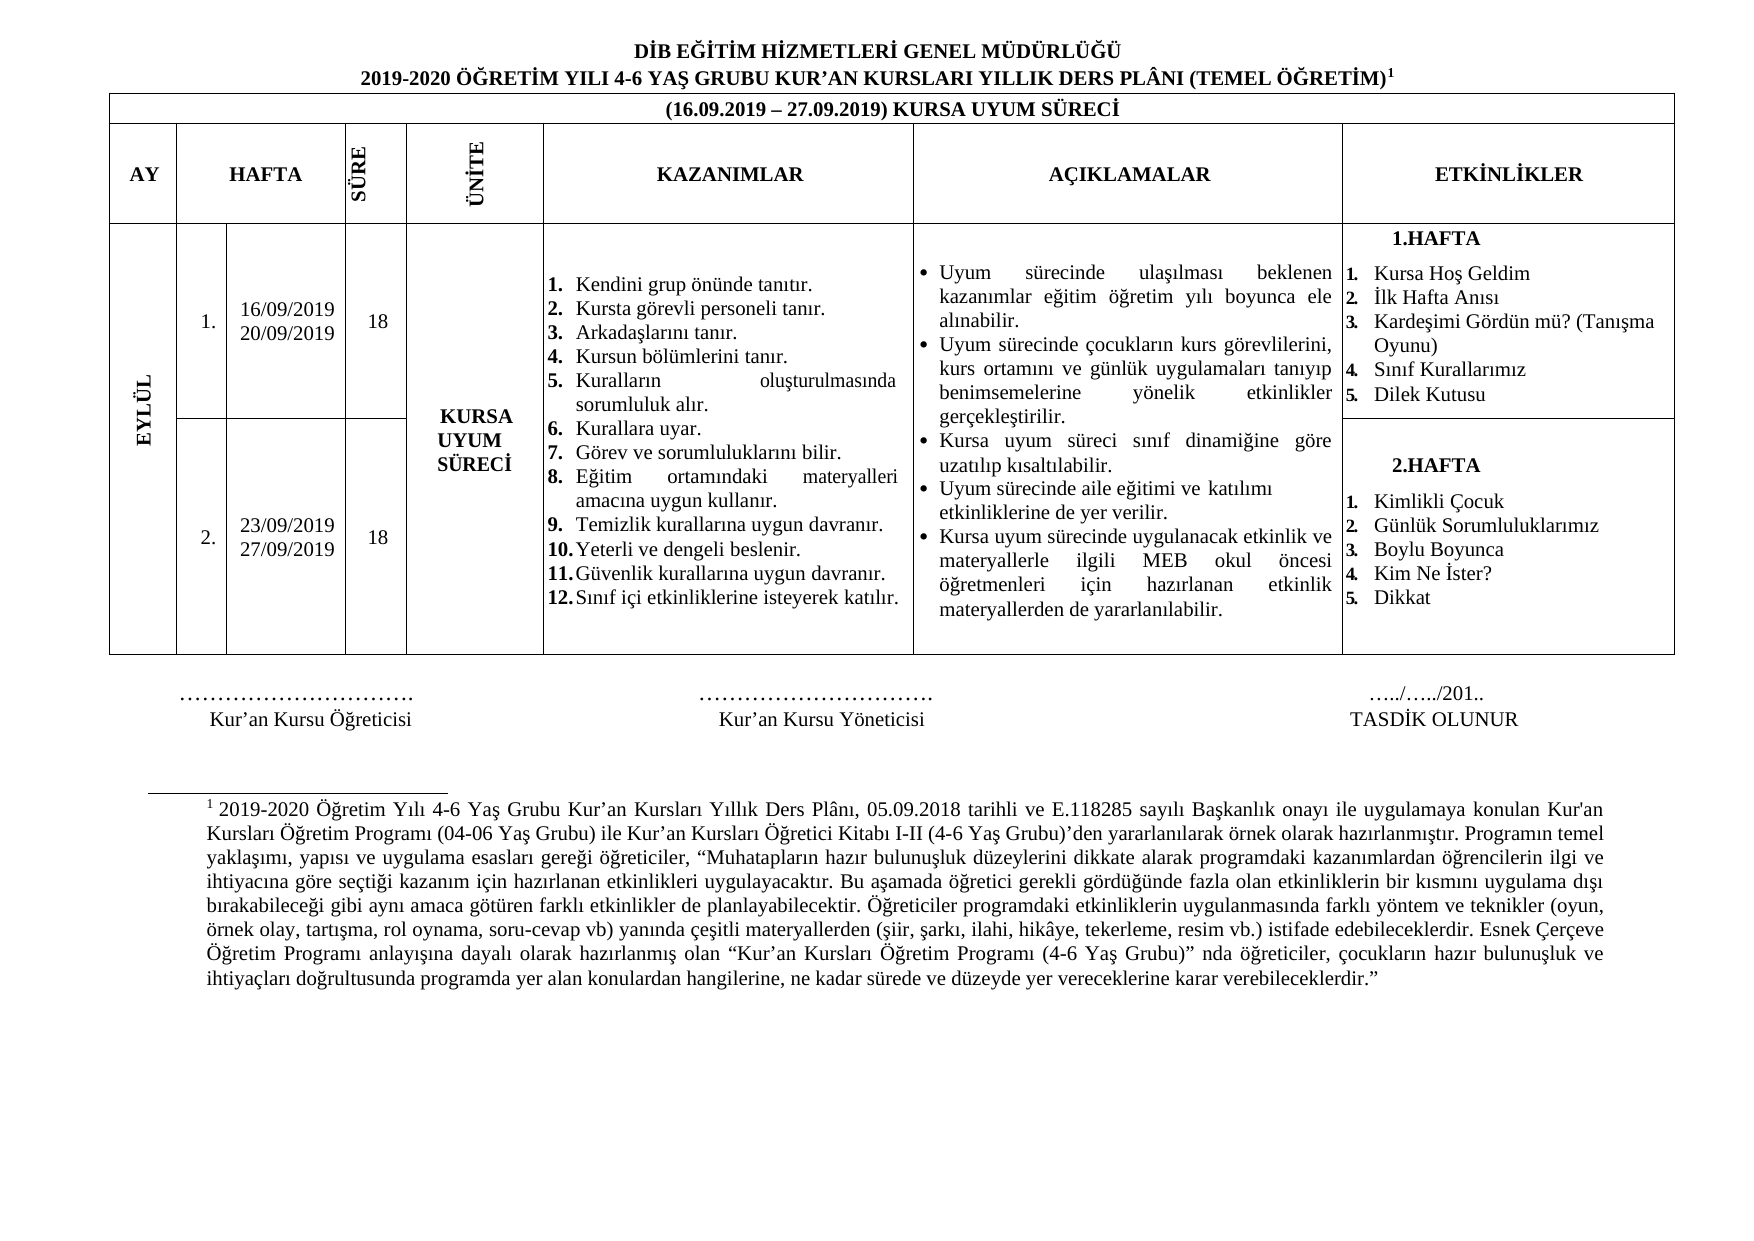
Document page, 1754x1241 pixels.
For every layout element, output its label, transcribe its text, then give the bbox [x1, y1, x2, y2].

text 2019-2020 ÖĞRETİM YILI 4-6 YAŞ GRUBU KUR’AN KURSLARI YILLIK DERS PLÂNI (TEMEL ÖĞRETİM)1 [360, 65, 1741, 90]
table_cell ETKİNLİKLER [1343, 124, 1674, 223]
table_cell 1. [177, 224, 226, 418]
table_cell Uyum sürecinde ulaşılması beklenen kazanımlar eğitim öğretim yılı boyunca ele alınabilir. Uyum sürecinde çocukların kurs görevlilerini, kurs ortamını ve günlük uygulamaları tanıyıp benimsemelerine yönelik etkinlikler gerçekleştirilir. Kursa uyum süreci sınıf dinamiğine göre uzatılıp kısaltılabilir. Uyum sürecinde aile eğitimi ve katılımı etkinliklerine de yer verilir. Kursa uyum sürecinde uygulanacak etkinlik ve materyallerle ilgili MEB okul öncesi öğretmenleri için hazırlanan etkinlik materyallerden de yararlanılabilir. [914, 224, 1342, 654]
text DİB EĞİTİM HİZMETLERİ GENEL MÜDÜRLÜĞÜ [634, 39, 1741, 63]
table_cell Kendini grup önünde tanıtır. Kursta görevli personeli tanır. Arkadaşlarını tanır. Kursun bölümlerini tanır. Kuralların oluşturulmasında sorumluluk alır. Kurallara uyar. Görev ve sorumluluklarını bilir. Eğitim ortamındaki materyalleri amacına uygun kullanır. Temizlik kurallarına uygun davranır. Yeterli ve dengeli beslenir. Güvenlik kurallarına uygun davranır. Sınıf içi etkinliklerine isteyerek katılır. [544, 224, 913, 654]
table_cell 1.HAFTA Kursa Hoş Geldim İlk Hafta Anısı Kardeşimi Gördün mü? (Tanışma Oyunu) Sınıf Kurallarımız Dilek Kutusu [1343, 224, 1674, 418]
table_cell AY [110, 124, 176, 223]
table_cell SÜRE [346, 124, 406, 223]
table_cell 18 [346, 224, 406, 418]
text 1 2019-2020 Öğretim Yılı 4-6 Yaş Grubu Kur’an Kursları Yıllık Ders Plânı, 05.09.2018 tarihli ve E.118285 sayılı Başkanlık onayı ile uygulamaya konulan Kur'an Kursları Öğretim Programı (04-06 Yaş Grubu) ile Kur’an Kursları Öğretici Kitabı I-II (4-6 Yaş Grubu)’den yararlanılarak örnek olarak hazırlanmıştır. Programın temel yaklaşımı, yapısı ve uygulama esasları gereği öğreticiler, “Muhatapların hazır bulunuşluk düzeylerini dikkate alarak programdaki kazanımlardan öğrencilerin ilgi ve ihtiyacına göre seçtiği kazanım için hazırlanan etkinlikleri uygulayacaktır. Bu aşamada öğretici gerekli gördüğünde fazla olan etkinliklerin bir kısmını uygulama dışı bırakabileceği gibi aynı amaca götüren farklı etkinlikler de planlayabilecektir. Öğreticiler programdaki etkinliklerin uygulanmasında farklı yöntem ve teknikler (oyun, örnek olay, tartışma, rol oynama, soru-cevap vb) yanında çeşitli materyallerden (şiir, şarkı, ilahi, hikâye, tekerleme, resim vb.) istifade edebileceklerdir. Esnek Çerçeve Öğretim Programı anlayışına dayalı olarak hazırlanmış olan “Kur’an Kursları Öğretim Programı (4-6 Yaş Grubu)” nda öğreticiler, çocukların hazır bulunuşluk ve ihtiyaçları doğrultusunda programda yer alan konulardan hangilerine, ne kadar sürede ve düzeyde yer vereceklerine karar verebileceklerdir.” [206, 795, 1606, 989]
table_cell 16/09/2019 20/09/2019 [227, 224, 345, 418]
table_cell HAFTA [177, 124, 345, 223]
table_cell KAZANIMLAR [544, 124, 913, 223]
text Kur’an Kursu Öğreticisi Kur’an Kursu Yöneticisi TASDİK OLUNUR [98, 706, 1741, 731]
table_cell 18 [346, 419, 406, 654]
text …………………………. …………………………. …../…../201.. [98, 679, 1741, 706]
table_cell EYLÜL EKİM [110, 224, 176, 654]
table_cell KURSA UYUM SÜRECİ [407, 224, 543, 654]
table_cell AÇIKLAMALAR [914, 124, 1342, 223]
table_cell ÜNİTE [407, 124, 543, 223]
table_cell 2. [177, 419, 226, 654]
table_cell 23/09/2019 27/09/2019 [227, 419, 345, 654]
table_header (16.09.2019 – 27.09.2019) KURSA UYUM SÜRECİ [110, 94, 1674, 122]
table_cell 2.HAFTA Kimlikli Çocuk Günlük Sorumluluklarımız Boylu Boyunca Kim Ne İster? Dikkat [1343, 419, 1674, 654]
